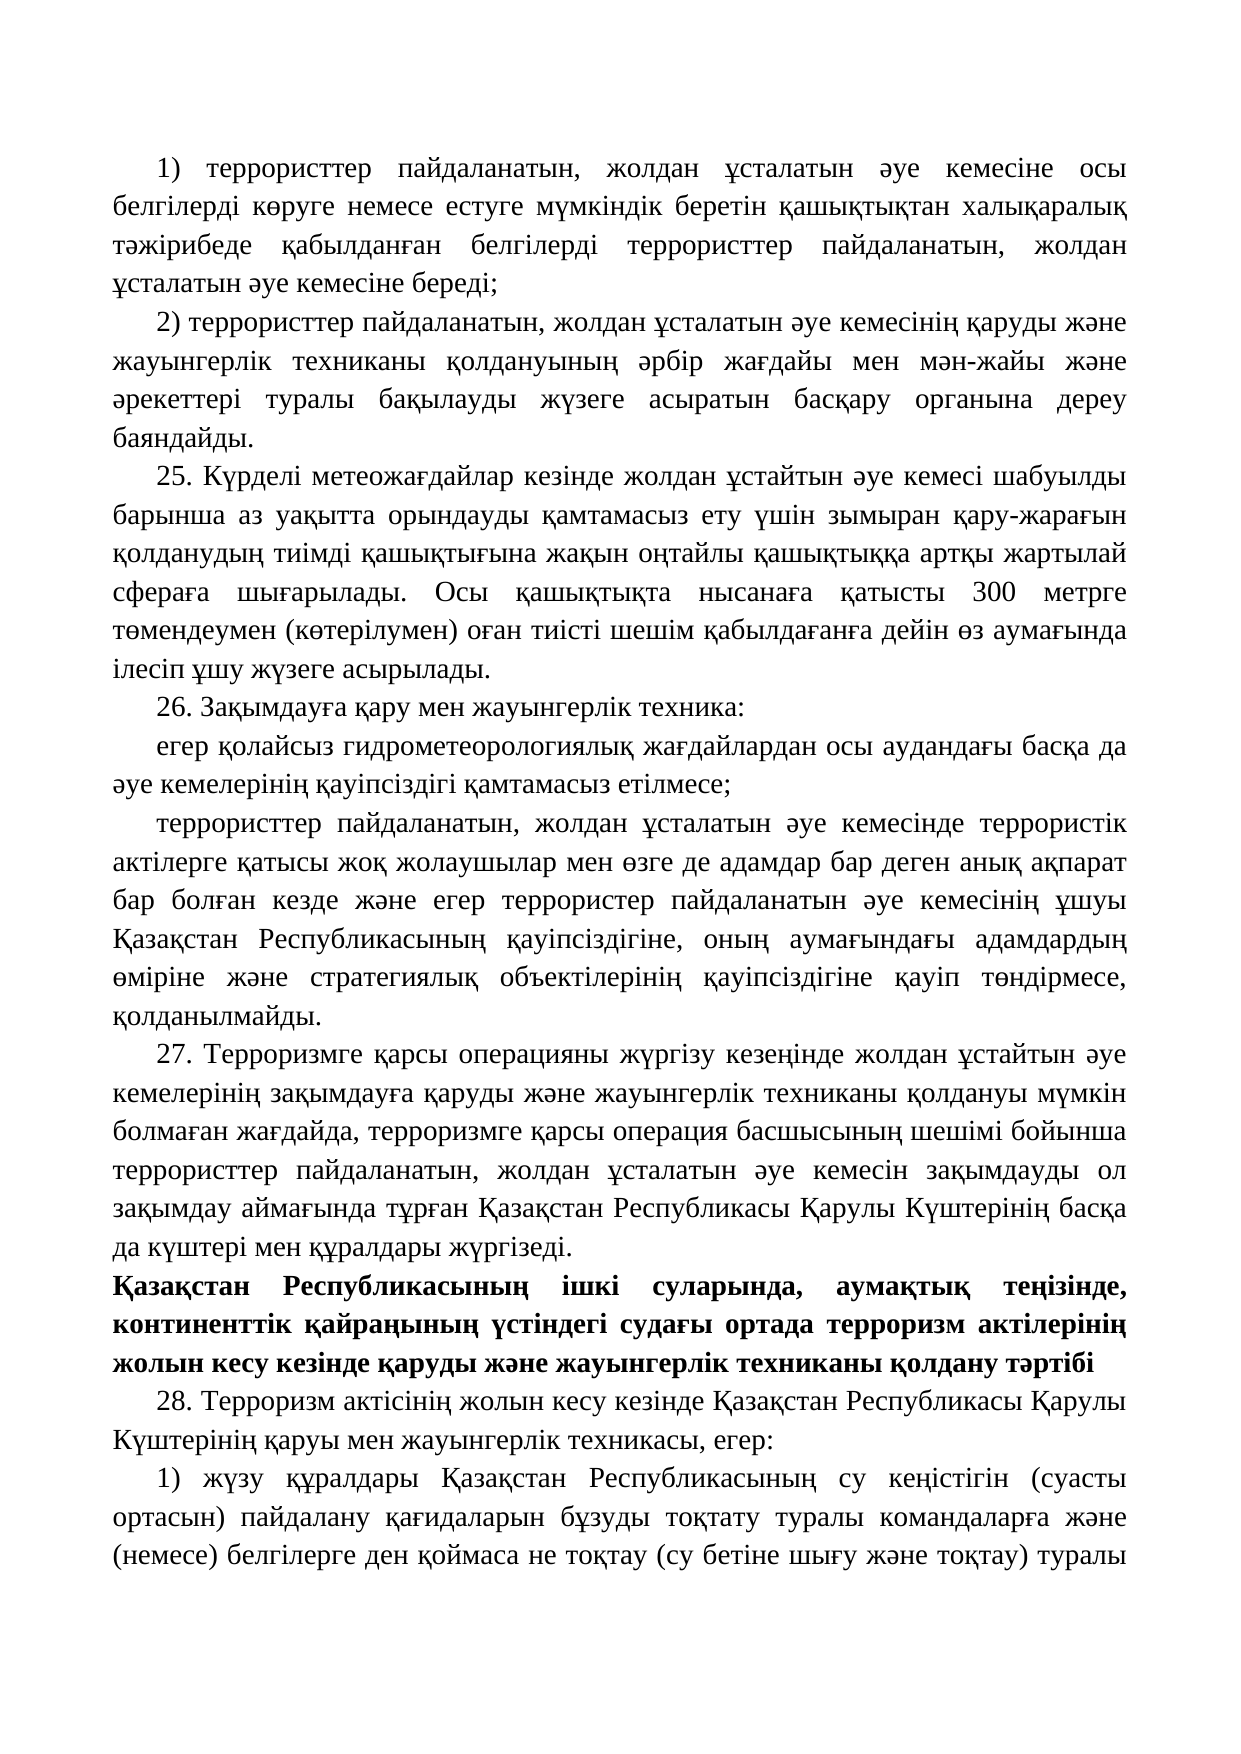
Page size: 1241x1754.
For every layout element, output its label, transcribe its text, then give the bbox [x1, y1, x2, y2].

text 1) террористтер пайдаланатын, жолдан ұсталатын әуе кемесіне осы белгілерді көруге немесе естуге мүмкіндік беретін қашықтықтан халықаралық тәжірибеде қабылданған белгілерді террористтер пайдаланатын, жолдан ұсталатын әуе кемесіне береді; [112, 150, 1128, 299]
text 27. Терроризмге қарсы операцияны жүргізу кезеңінде жолдан ұстайтын әуе кемелерінің зақымдауға қаруды және жауынгерлік техниканы қолдануы мүмкін болмаған жағдайда, терроризмге қарсы операция басшысының шешімі бойынша террористтер пайдаланатын, жолдан ұсталатын әуе кемесін зақымдауды ол зақымдау аймағында тұрған Қазақстан Республикасы Қарулы Күштерінің басқа да күштері мен құралдары жүргізеді. [112, 1036, 1128, 1263]
text 26. Зақымдауға қару мен жауынгерлік техника: [112, 689, 1128, 723]
text 2) террористтер пайдаланатын, жолдан ұсталатын әуе кемесінің қаруды және жауынгерлік техниканы қолдануының әрбір жағдайы мен мән-жайы және әрекеттері туралы бақылауды жүзеге асыратын басқару органына дереу баяндайды. [112, 304, 1128, 453]
text террористтер пайдаланатын, жолдан ұсталатын әуе кемесінде террористік актілерге қатысы жоқ жолаушылар мен өзге де адамдар бар деген анық ақпарат бар болған кезде және егер террористер пайдаланатын әуе кемесінің ұшуы Қазақстан Республикасының қауіпсіздігіне, оның аумағындағы адамдардың өміріне және стратегиялық объектілерінің қауіпсіздігіне қауіп төндірмесе, қолданылмайды. [112, 805, 1128, 1031]
text 25. Күрделі метеожағдайлар кезінде жолдан ұстайтын әуе кемесі шабуылды барынша аз уақытта орындауды қамтамасыз ету үшін зымыран қару-жарағын қолданудың тиімді қашықтығына жақын оңтайлы қашықтыққа артқы жартылай сфераға шығарылады. Осы қашықтықта нысанаға қатысты 300 метрге төмендеумен (көтерілумен) оған тиісті шешім қабылдағанға дейін өз аумағында ілесіп ұшу жүзеге асырылады. [112, 458, 1128, 684]
text егер қолайсыз гидрометеорологиялық жағдайлардан осы аудандағы басқа да әуе кемелерінің қауіпсіздігі қамтамасыз етілмесе; [112, 728, 1128, 800]
text 28. Терроризм актісінің жолын кесу кезінде Қазақстан Республикасы Қарулы Күштерінің қаруы мен жауынгерлік техникасы, егер: [112, 1383, 1128, 1455]
text Қазақстан Республикасының ішкі суларында, аумақтық теңізінде, континенттік қайраңының үстіндегі судағы ортада терроризм актілерінің жолын кесу кезінде қаруды және жауынгерлік техниканы қолдану тәртібі [112, 1268, 1128, 1378]
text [112, 1460, 1128, 1571]
